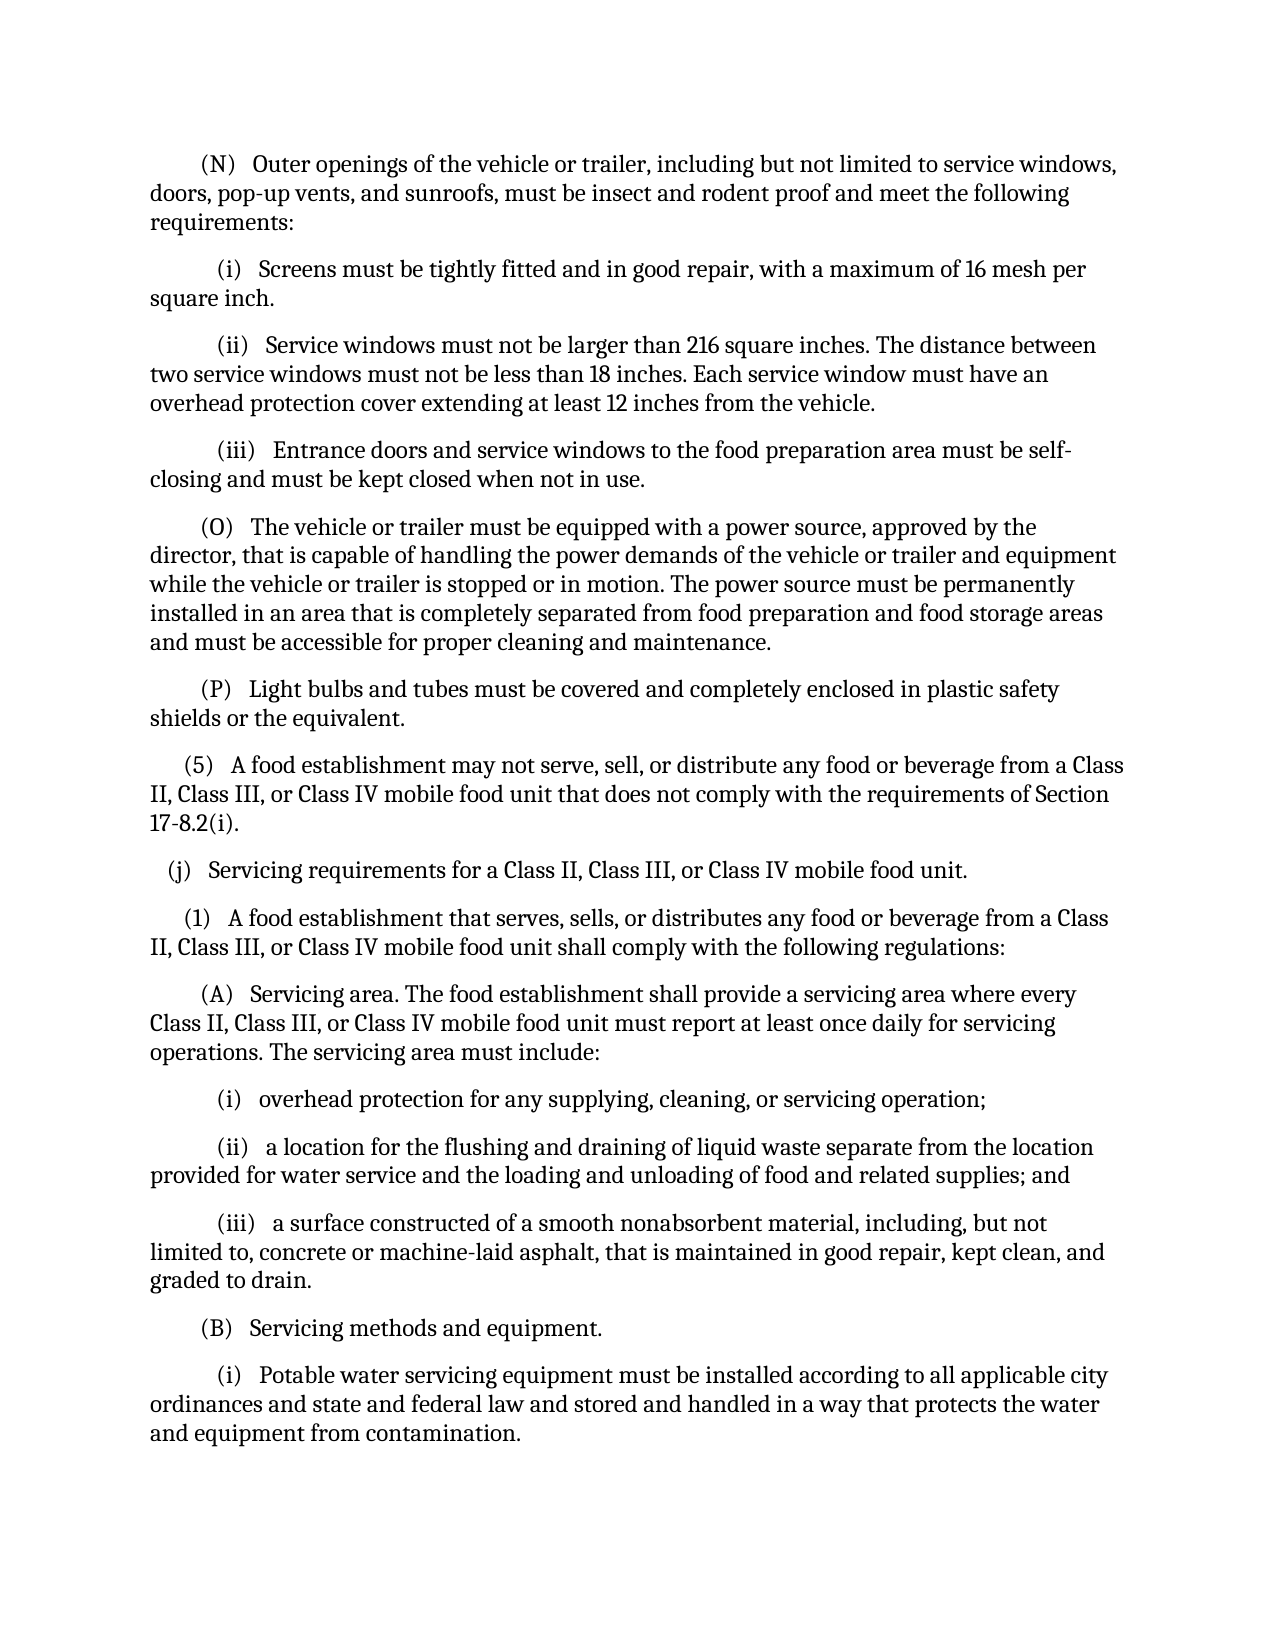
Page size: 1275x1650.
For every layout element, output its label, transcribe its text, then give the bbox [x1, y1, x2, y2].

text (N) Outer openings of the vehicle or trailer, including but not limited to service windows, doors, pop-up vents, and sunroofs, must be insect and rodent proof and meet the following requirements: [150, 150, 1125, 236]
text (A) Servicing area. The food establishment shall provide a servicing area where every Class II, Class III, or Class IV mobile food unit must report at least once daily for servicing operations. The servicing area must include: [150, 980, 1125, 1066]
text (1) A food establishment that serves, sells, or distributes any food or beverage from a Class II, Class III, or Class IV mobile food unit shall comply with the following regulations: [150, 904, 1125, 961]
text (B) Servicing methods and equipment. [150, 1314, 1125, 1342]
text (O) The vehicle or trailer must be equipped with a power source, approved by the director, that is capable of handling the power demands of the vehicle or trailer and equipment while the vehicle or trailer is stopped or in motion. The power source must be permanently installed in an area that is completely separated from food preparation and food storage areas and must be accessible for proper cleaning and maintenance. [150, 512, 1125, 656]
text (ii) Service windows must not be larger than 216 square inches. The distance between two service windows must not be less than 18 inches. Each service window must have an overhead protection cover extending at least 12 inches from the vehicle. [150, 331, 1125, 417]
text (j) Servicing requirements for a Class II, Class III, or Class IV mobile food unit. [150, 856, 1125, 885]
text (iii) Entrance doors and service windows to the food preparation area must be self-closing and must be kept closed when not in use. [150, 436, 1125, 494]
text (i) Potable water servicing equipment must be installed according to all applicable city ordinances and state and federal law and stored and handled in a way that protects the water and equipment from contamination. [150, 1361, 1125, 1447]
text (P) Light bulbs and tubes must be covered and completely enclosed in plastic safety shields or the equivalent. [150, 675, 1125, 732]
text (i) overhead protection for any supplying, cleaning, or servicing operation; [150, 1085, 1125, 1114]
text (iii) a surface constructed of a smooth nonabsorbent material, including, but not limited to, concrete or machine-laid asphalt, that is maintained in good repair, kept clean, and graded to drain. [150, 1209, 1125, 1295]
text (i) Screens must be tightly fitted and in good repair, with a maximum of 16 mesh per square inch. [150, 255, 1125, 312]
text (5) A food establishment may not serve, sell, or distribute any food or beverage from a Class II, Class III, or Class IV mobile food unit that does not comply with the requirements of Section 17-8.2(i). [150, 751, 1125, 837]
text (ii) a location for the flushing and draining of liquid waste separate from the location provided for water service and the loading and unloading of food and related supplies; and [150, 1132, 1125, 1190]
